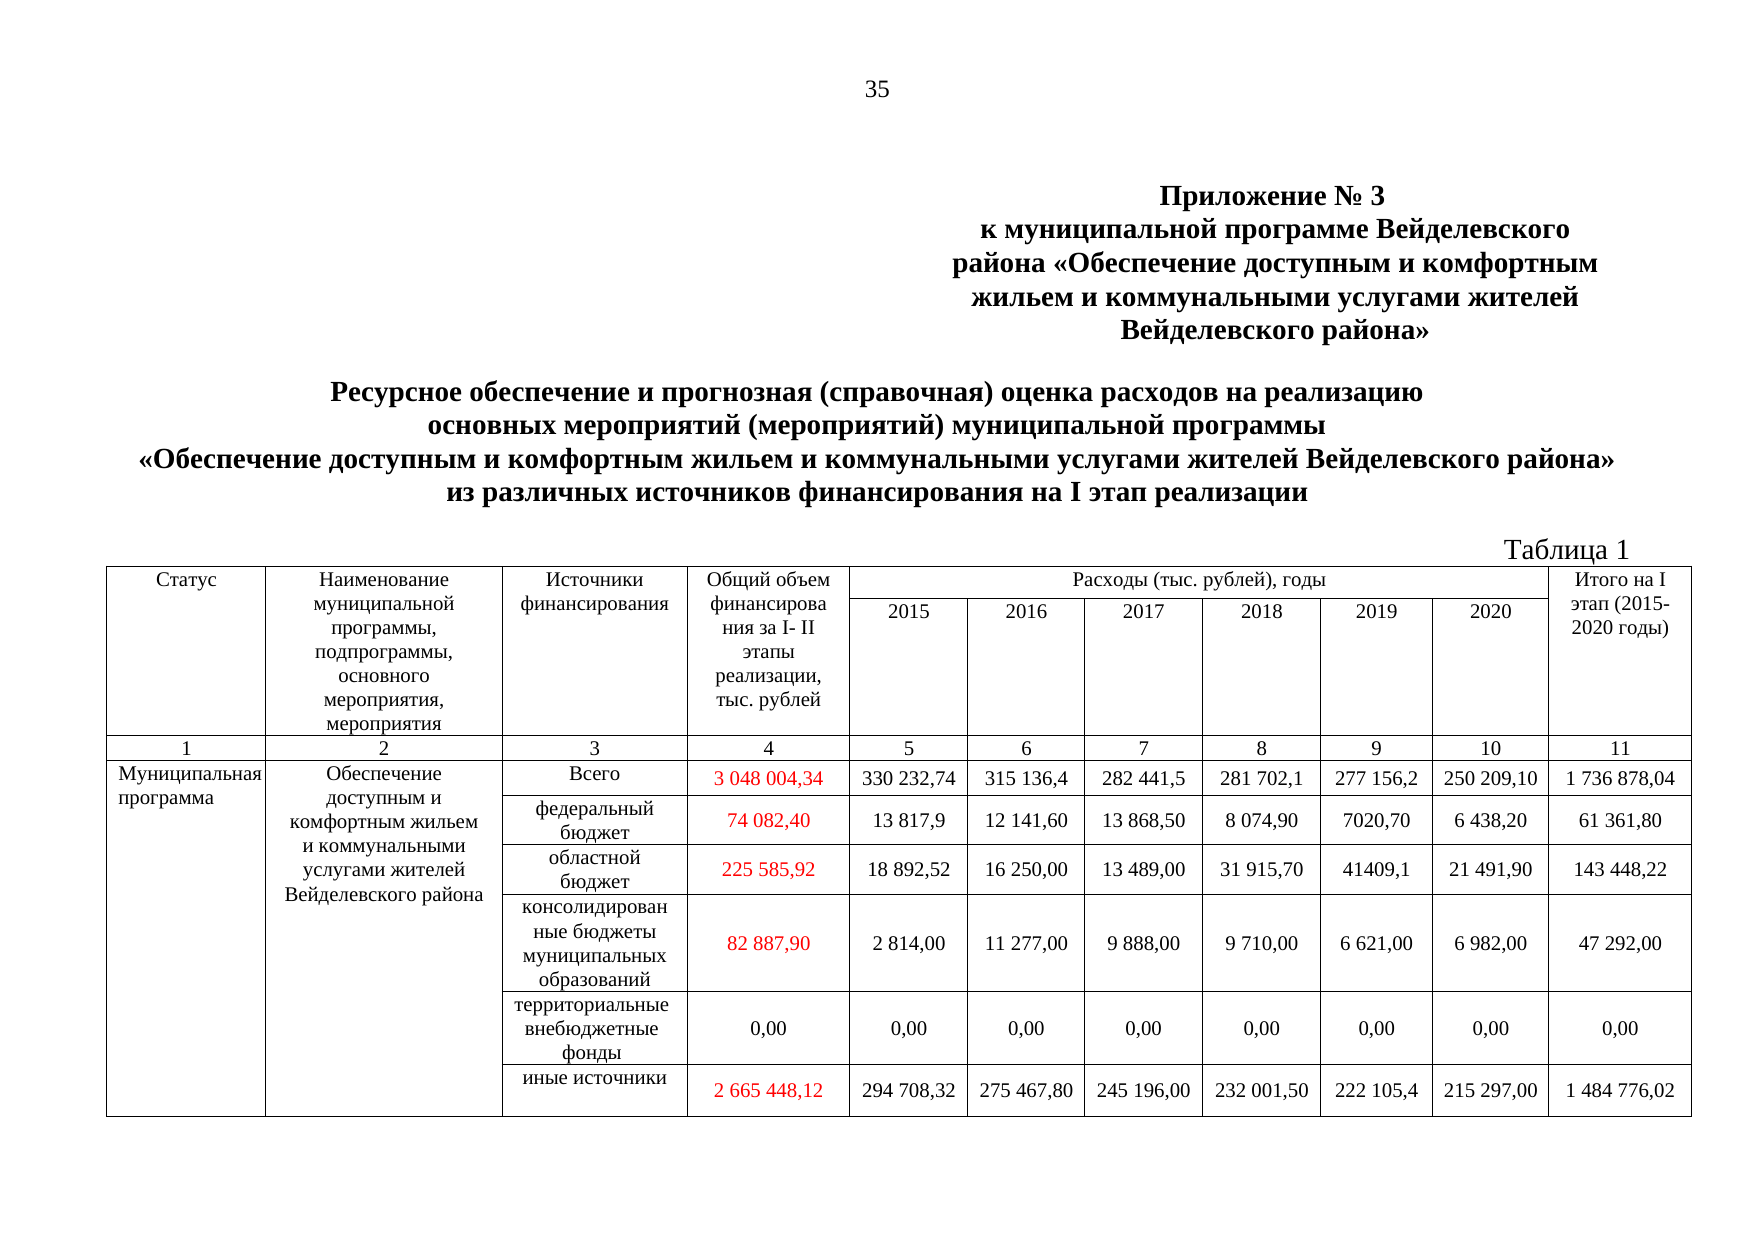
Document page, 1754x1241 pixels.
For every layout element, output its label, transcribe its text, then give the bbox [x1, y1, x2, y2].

text основных мероприятий (мероприятий) муниципальной программы [118, 407, 1636, 441]
table_cell 31 915,70 [1203, 845, 1320, 893]
table_cell 2018 [1203, 599, 1320, 735]
table_cell 16 250,00 [968, 845, 1084, 893]
table_cell 2 [266, 736, 502, 760]
table_cell 2015 [850, 599, 967, 735]
table_cell 143 448,22 [1549, 845, 1691, 893]
table_cell 1 [107, 736, 265, 760]
table_cell 277 156,2 [1321, 761, 1432, 795]
table_cell 0,00 [1549, 992, 1691, 1064]
table_cell 2020 [1433, 599, 1548, 735]
table_cell 315 136,4 [968, 761, 1084, 795]
text Таблица 1 [124, 532, 1630, 566]
text из различных источников финансирования на I этап реализации [118, 474, 1636, 508]
table_cell 13 489,00 [1085, 845, 1202, 893]
table_header Итого на I этап (2015-2020 годы) [1549, 567, 1691, 735]
table_cell 1 736 878,04 [1549, 761, 1691, 795]
table_cell 74 082,40 [688, 796, 849, 844]
table_cell 61 361,80 [1549, 796, 1691, 844]
table_cell 7 [1085, 736, 1202, 760]
table_cell 10 [1433, 736, 1548, 760]
text Ресурсное обеспечение и прогнозная (справочная) оценка расходов на реализацию [118, 374, 1636, 407]
table_cell 2 814,00 [850, 895, 967, 991]
table_cell иные источники [503, 1065, 687, 1116]
table_cell 215 297,00 [1433, 1065, 1548, 1116]
table_cell Муниципальная программа [107, 761, 265, 1116]
table_cell 275 467,80 [968, 1065, 1084, 1116]
table_cell территориальные внебюджетные фонды [503, 992, 687, 1064]
table_cell 13 868,50 [1085, 796, 1202, 844]
table_cell 0,00 [1203, 992, 1320, 1064]
table_cell 2017 [1085, 599, 1202, 735]
table_cell консолидирован ные бюджеты муниципальных образований [503, 895, 687, 991]
table_cell 225 585,92 [688, 845, 849, 893]
table_cell 0,00 [1433, 992, 1548, 1064]
table_cell 245 196,00 [1085, 1065, 1202, 1116]
table_cell 281 702,1 [1203, 761, 1320, 795]
table_cell Обеспечение доступным и комфортным жильем и коммунальными услугами жителей Вейделевского района [266, 761, 502, 1116]
table_cell 0,00 [850, 992, 967, 1064]
table_cell 330 232,74 [850, 761, 967, 795]
table_cell 250 209,10 [1433, 761, 1548, 795]
table_cell 0,00 [1321, 992, 1432, 1064]
table_cell федеральный бюджет [503, 796, 687, 844]
table_cell 6 438,20 [1433, 796, 1548, 844]
table_cell 4 [688, 736, 849, 760]
table_cell 11 277,00 [968, 895, 1084, 991]
table_cell 9 888,00 [1085, 895, 1202, 991]
table_cell 0,00 [968, 992, 1084, 1064]
table_cell 47 292,00 [1549, 895, 1691, 991]
table_cell 12 141,60 [968, 796, 1084, 844]
table_cell 282 441,5 [1085, 761, 1202, 795]
table_cell 9 [1321, 736, 1432, 760]
table_cell областной бюджет [503, 845, 687, 893]
table_header Источники финансирования [503, 567, 687, 735]
table_cell 82 887,90 [688, 895, 849, 991]
text «Обеспечение доступным и комфортным жильем и коммунальными услугами жителей Вейделевского района» [118, 441, 1636, 474]
table_cell 294 708,32 [850, 1065, 967, 1116]
table_cell 6 [968, 736, 1084, 760]
table_cell 3 [503, 736, 687, 760]
table_header Наименование муниципальной программы, подпрограммы, основного мероприятия, мероприятия [266, 567, 502, 735]
table_cell 6 982,00 [1433, 895, 1548, 991]
table_cell 232 001,50 [1203, 1065, 1320, 1116]
table_cell 11 [1549, 736, 1691, 760]
table_cell 5 [850, 736, 967, 760]
table_cell 2016 [968, 599, 1084, 735]
table_header Приложение № 3 к муниципальной программе Вейделевского района «Обеспечение доступным и комфортным жильем и коммунальными услугами жителей Вейделевского района» [933, 178, 1617, 370]
table_cell 9 710,00 [1203, 895, 1320, 991]
table_cell 0,00 [688, 992, 849, 1064]
table_cell 21 491,90 [1433, 845, 1548, 893]
table_header Общий объем финансирова ния за I- II этапы реализации, тыс. рублей [688, 567, 849, 735]
table_cell 13 817,9 [850, 796, 967, 844]
table_cell 0,00 [1085, 992, 1202, 1064]
table_header Статус [107, 567, 265, 735]
table_cell 8 [1203, 736, 1320, 760]
table_cell 222 105,4 [1321, 1065, 1432, 1116]
table_cell 2 665 448,12 [688, 1065, 849, 1116]
table_cell 18 892,52 [850, 845, 967, 893]
table_cell 1 484 776,02 [1549, 1065, 1691, 1116]
table_cell Всего [503, 761, 687, 795]
table_cell 8 074,90 [1203, 796, 1320, 844]
table_header Расходы (тыс. рублей), годы [850, 567, 1548, 598]
table_cell 2019 [1321, 599, 1432, 735]
table_cell 3 048 004,34 [688, 761, 849, 795]
table_cell 41409,1 [1321, 845, 1432, 893]
table_cell 6 621,00 [1321, 895, 1432, 991]
table_cell 7020,70 [1321, 796, 1432, 844]
